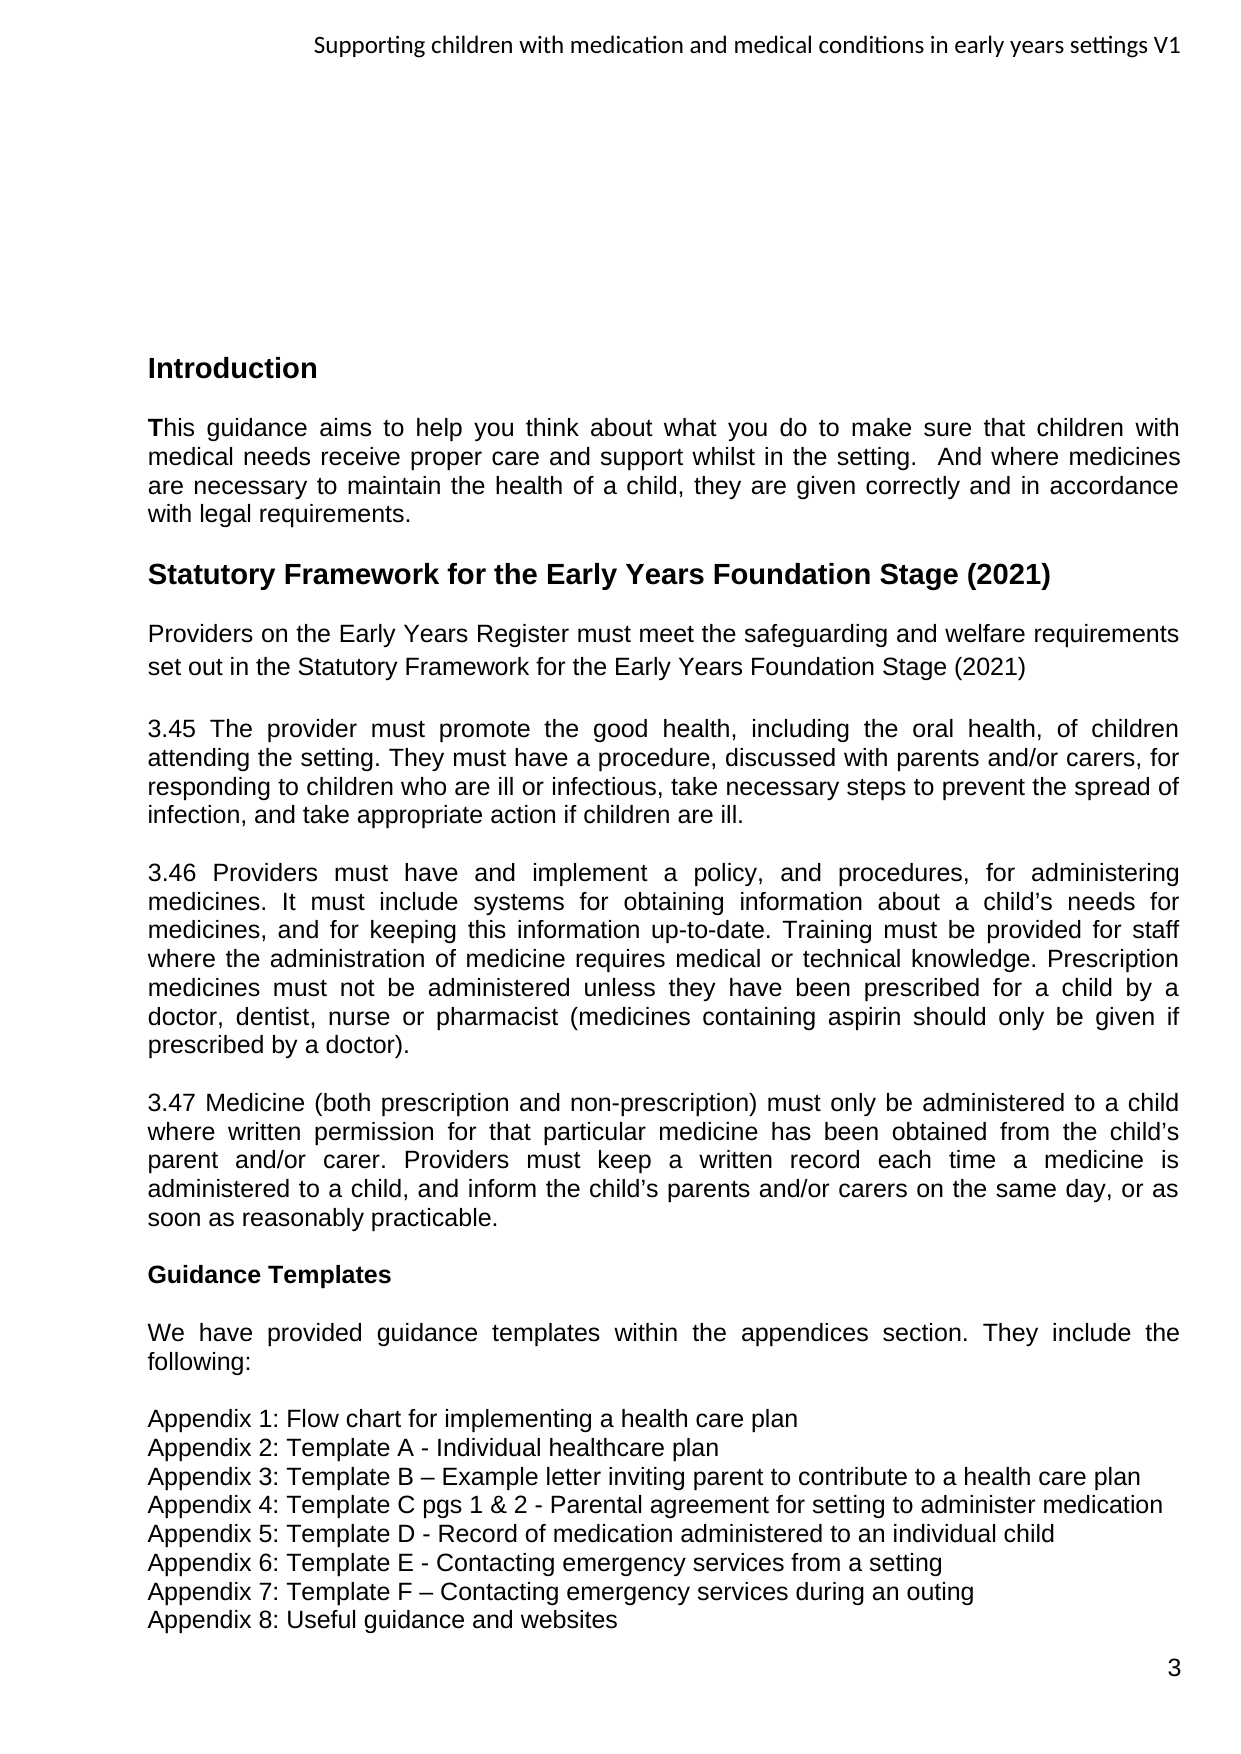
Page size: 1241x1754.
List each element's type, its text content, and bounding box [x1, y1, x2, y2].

text This guidance aims to help you think about what you do to make sure that children with medical needs receive proper care and support whilst in the setting. And where medicines are necessary to maintain the health of a child, they are given correctly and in accordance with legal requirements. [148, 413, 1181, 471]
text 3.47 Medicine (both prescription and non-prescription) must only be administered to a child where written permission for that particular medicine has been obtained from the child’s parent and/or carer. Providers must keep a written record each time a medicine is administered to a child, and inform the child’s parents and/or carers on the same day, or as soon as reasonably practicable. [147, 1088, 1181, 1232]
text 3.45 The provider must promote the good health, including the oral health, of children attending the setting. They must have a procedure, discussed with parents and/or carers, for responding to children who are ill or infectious, take necessary steps to prevent the spread of infection, and take appropriate action if children are ill. [147, 714, 1181, 829]
text Appendix 4: Template C pgs 1 & 2 - Parental agreement for setting to administer medication [147, 1490, 1181, 1519]
text 3.46 Providers must have and implement a policy, and procedures, for administering medicines. It must include systems for obtaining information about a child’s needs for medicines, and for keeping this information up-to-date. Training must be provided for staff where the administration of medicine requires medical or technical knowledge. Prescription medicines must not be administered unless they have been prescribed for a child by a doctor, dentist, nurse or pharmacist (medicines containing aspirin should only be given if prescribed by a doctor). [148, 858, 1181, 1059]
text Appendix 7: Template F – Contacting emergency services during an outing [147, 1577, 1181, 1605]
text Statutory Framework for the Early Years Foundation Stage (2021) [148, 557, 1181, 591]
text Guidance Templates [147, 1260, 1181, 1289]
text Appendix 1: Flow chart for implementing a health care plan [147, 1404, 1181, 1433]
text This guidance aims to help you think about what you do to make sure that children with medical needs receive proper care and support whilst in the setting. And where medicines are necessary to maintain the health of a child, they are given correctly and in accordance with legal requirements. [148, 499, 1181, 528]
text Appendix 6: Template E - Contacting emergency services from a setting [147, 1548, 1181, 1577]
text Introduction [148, 351, 1181, 384]
text We have provided guidance templates within the appendices section. They include the following: [147, 1318, 1181, 1375]
text Appendix 2: Template A - Individual healthcare plan [147, 1433, 1181, 1462]
text Appendix 5: Template D - Record of medication administered to an individual child [147, 1519, 1181, 1548]
text Providers on the Early Years Register must meet the safeguarding and welfare requirements set out in the Statutory Framework for the Early Years Foundation Stage (2021) [148, 619, 1181, 681]
text Appendix 3: Template B – Example letter inviting parent to contribute to a health care plan [147, 1462, 1181, 1490]
text Appendix 8: Useful guidance and websites [147, 1605, 1181, 1634]
